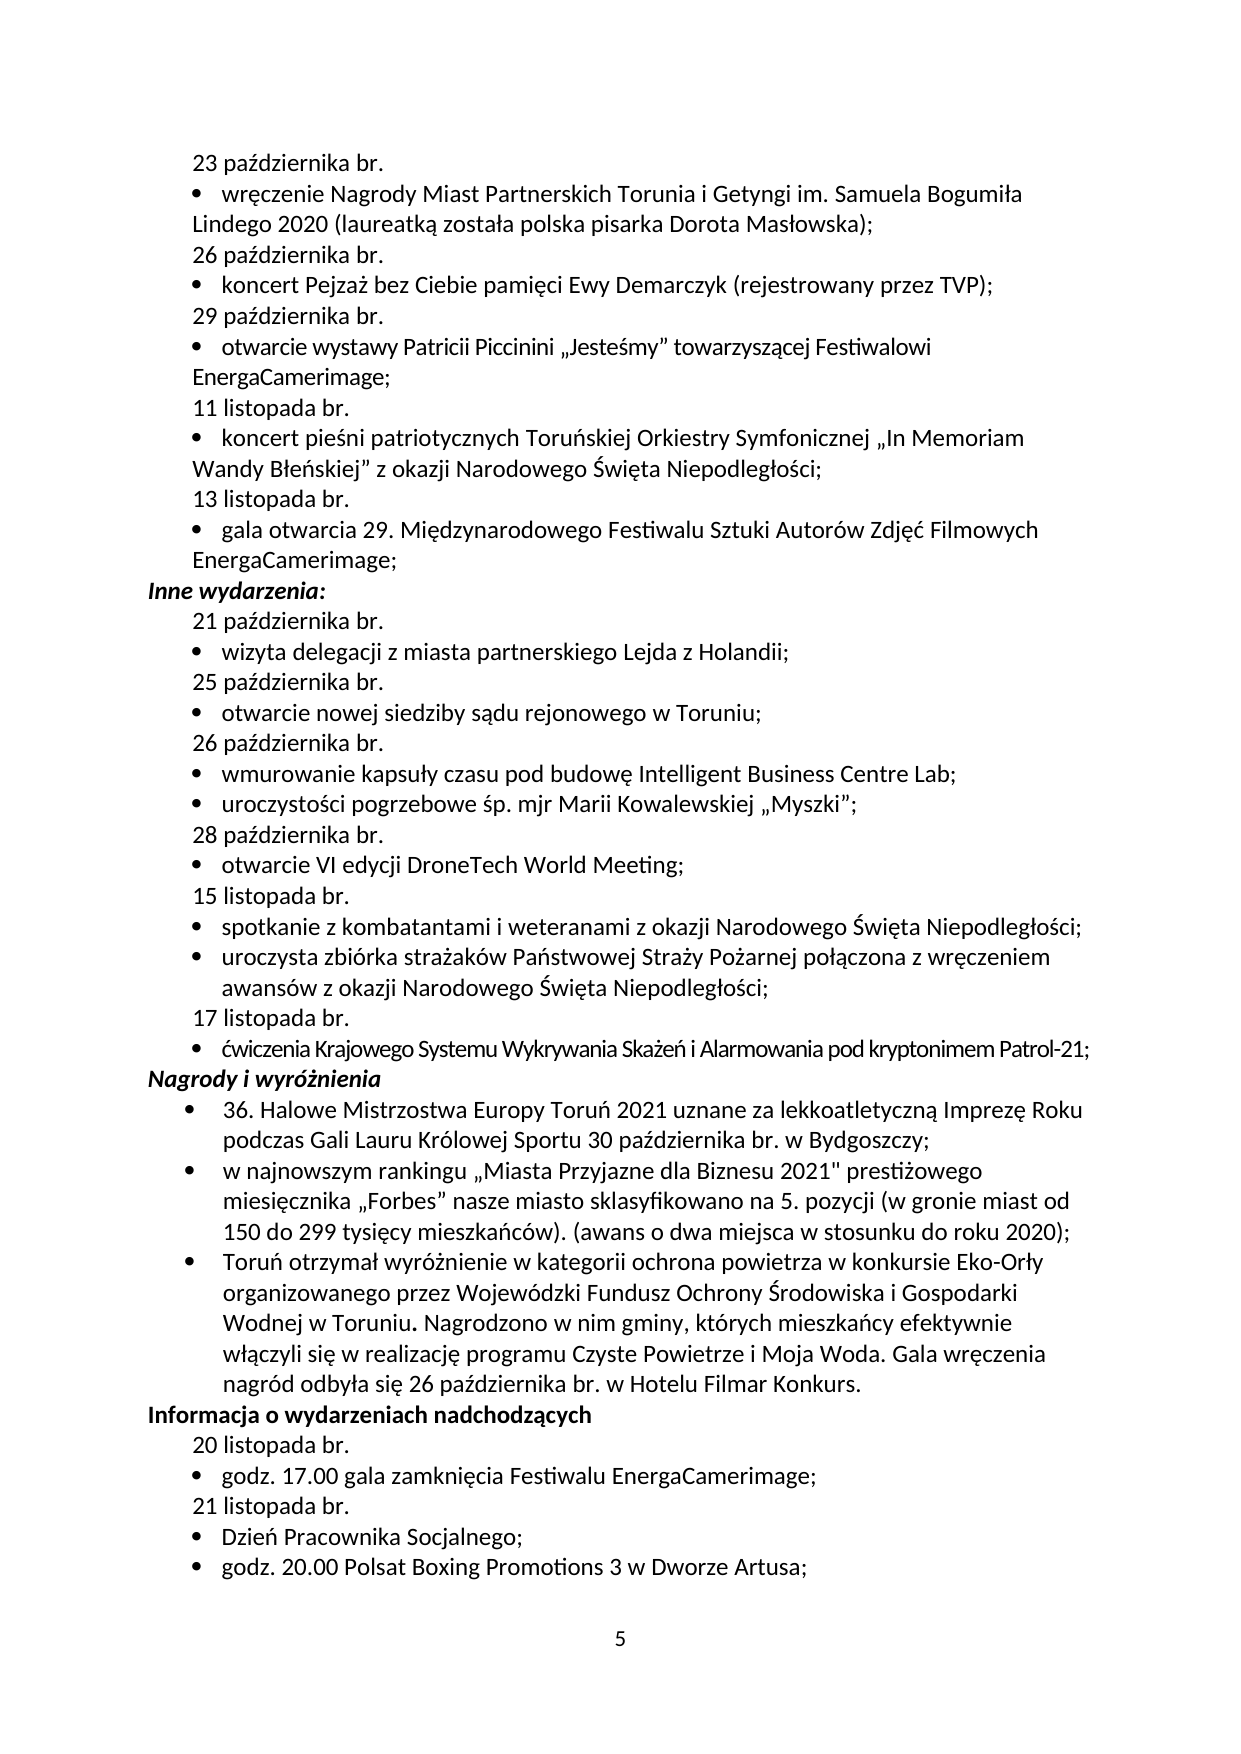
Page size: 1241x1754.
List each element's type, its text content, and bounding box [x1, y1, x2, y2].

list wmurowanie kapsuły czasu pod budowę Intelligent Business Centre Lab; [192, 758, 1093, 788]
list otwarcie wystawy Patricii Piccinini „Jesteśmy” towarzyszącej Festiwalowi EnergaCamerimage; [192, 331, 1093, 392]
text Inne wydarzenia: [148, 575, 1093, 605]
list Dzień Pracownika Socjalnego; [192, 1521, 1093, 1552]
text 20 listopada br. [192, 1429, 1093, 1460]
list otwarcie VI edycji DroneTech World Meeting; [192, 849, 1093, 880]
text 15 listopada br. [192, 880, 1093, 911]
list uroczysta zbiórka strażaków Państwowej Straży Pożarnej połączona z wręczeniem awansów z okazji Narodowego Święta Niepodległości; [192, 941, 1093, 1002]
text Nagrody i wyróżnienia [148, 1063, 1093, 1094]
list w najnowszym rankingu „Miasta Przyjazne dla Biznesu 2021" prestiżowego miesięcznika „Forbes” nasze miasto sklasyfikowano na 5. pozycji (w gronie miast od 150 do 299 tysięcy mieszkańców). (awans o dwa miejsca w stosunku do roku 2020); [185, 1155, 1093, 1246]
list spotkanie z kombatantami i weteranami z okazji Narodowego Święta Niepodległości; [192, 911, 1093, 941]
list wręczenie Nagrody Miast Partnerskich Torunia i Getyngi im. Samuela Bogumiła Lindego 2020 (laureatką została polska pisarka Dorota Masłowska); [192, 178, 1093, 239]
list koncert Pejzaż bez Ciebie pamięci Ewy Demarczyk (rejestrowany przez TVP); [192, 270, 1093, 300]
list wizyta delegacji z miasta partnerskiego Lejda z Holandii; [192, 636, 1093, 666]
list godz. 20.00 Polsat Boxing Promotions 3 w Dworze Artusa; [192, 1552, 1093, 1582]
list uroczystości pogrzebowe śp. mjr Marii Kowalewskiej „Myszki”; [192, 788, 1093, 819]
text 25 października br. [192, 666, 1093, 697]
list godz. 17.00 gala zamknięcia Festiwalu EnergaCamerimage; [192, 1460, 1093, 1491]
text 23 października br. [192, 148, 1093, 178]
list gala otwarcia 29. Międzynarodowego Festiwalu Sztuki Autorów Zdjęć Filmowych EnergaCamerimage; [192, 514, 1093, 575]
text 26 października br. [192, 239, 1093, 270]
text 29 października br. [148, 300, 1093, 331]
list otwarcie nowej siedziby sądu rejonowego w Toruniu; [192, 697, 1093, 727]
list ćwiczenia Krajowego Systemu Wykrywania Skażeń i Alarmowania pod kryptonimem Patrol-21; [192, 1033, 1093, 1063]
text 21 listopada br. [192, 1491, 1093, 1521]
text Informacja o wydarzeniach nadchodzących [148, 1399, 1093, 1429]
list Toruń otrzymał wyróżnienie w kategorii ochrona powietrza w konkursie Eko-Orły organizowanego przez Wojewódzki Fundusz Ochrony Środowiska i Gospodarki Wodnej w Toruniu. Nagrodzono w nim gminy, których mieszkańcy efektywnie włączyli się w realizację programu Czyste Powietrze i Moja Woda. Gala wręczenia nagród odbyła się 26 października br. w Hotelu Filmar Konkurs. [185, 1246, 1093, 1399]
text 13 listopada br. [192, 483, 1093, 514]
list 36. Halowe Mistrzostwa Europy Toruń 2021 uznane za lekkoatletyczną Imprezę Roku podczas Gali Lauru Królowej Sportu 30 października br. w Bydgoszczy; [185, 1094, 1093, 1155]
text 11 listopada br. [192, 392, 1093, 422]
list koncert pieśni patriotycznych Toruńskiej Orkiestry Symfonicznej „In Memoriam Wandy Błeńskiej” z okazji Narodowego Święta Niepodległości; [192, 422, 1093, 483]
text 26 października br. [192, 727, 1093, 758]
text 28 października br. [192, 819, 1093, 849]
text 21 października br. [192, 605, 1093, 636]
text 17 listopada br. [192, 1002, 1093, 1033]
